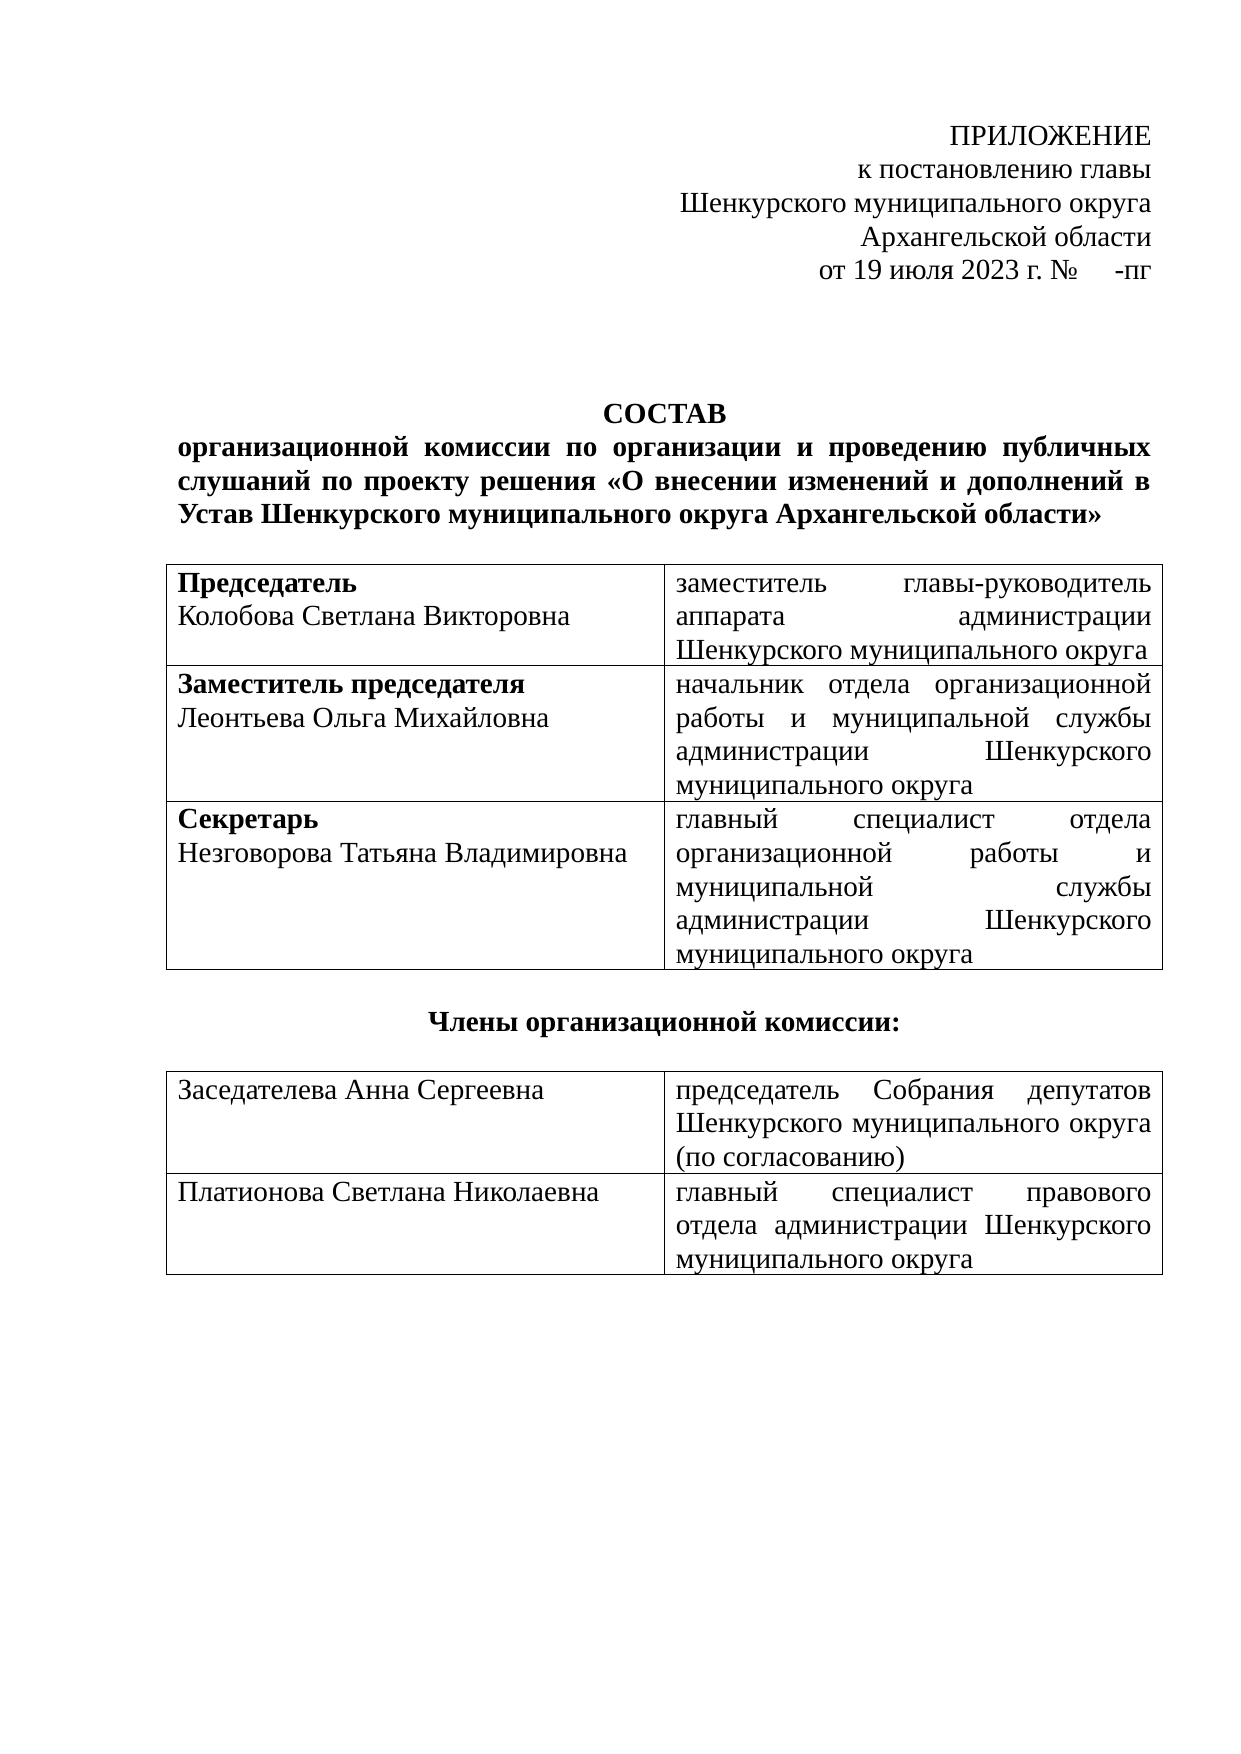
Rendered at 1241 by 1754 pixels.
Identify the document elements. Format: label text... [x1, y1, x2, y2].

table_cell Секретарь Незговорова Татьяна Владимировна [167, 802, 664, 969]
table_cell начальник отдела организационной работы и муниципальной службы администрации Шенкурского муниципального округа [665, 666, 1162, 801]
text Шенкурского муниципального округа [177, 185, 1152, 219]
text СОСТАВ [177, 396, 1152, 429]
table_header председатель Собрания депутатов Шенкурского муниципального округа (по согласованию) [665, 1072, 1162, 1173]
table_cell Заместитель председателя Леонтьева Ольга Михайловна [167, 666, 664, 801]
table_cell главный специалист отдела организационной работы и муниципальной службы администрации Шенкурского муниципального округа [665, 802, 1162, 969]
text к постановлению главы [177, 152, 1152, 185]
table_cell главный специалист правового отдела администрации Шенкурского муниципального округа [665, 1174, 1162, 1274]
text Архангельской области [177, 219, 1152, 252]
text Члены организационной комиссии: [177, 1004, 1152, 1037]
table_header заместитель главы-руководитель аппарата администрации Шенкурского муниципального округа [665, 565, 1162, 665]
table_cell Платионова Светлана Николаевна [167, 1174, 664, 1274]
text от 19 июля 2023 г. № -пг [177, 252, 1152, 286]
table_header Заседателева Анна Сергеевна [167, 1072, 664, 1173]
text ПРИЛОЖЕНИЕ [177, 118, 1152, 152]
table_header Председатель Колобова Светлана Викторовна [167, 565, 664, 665]
text организационной комиссии по организации и проведению публичных слушаний по проекту решения «О внесении изменений и дополнений в Устав Шенкурского муниципального округа Архангельской области» [177, 429, 1152, 530]
